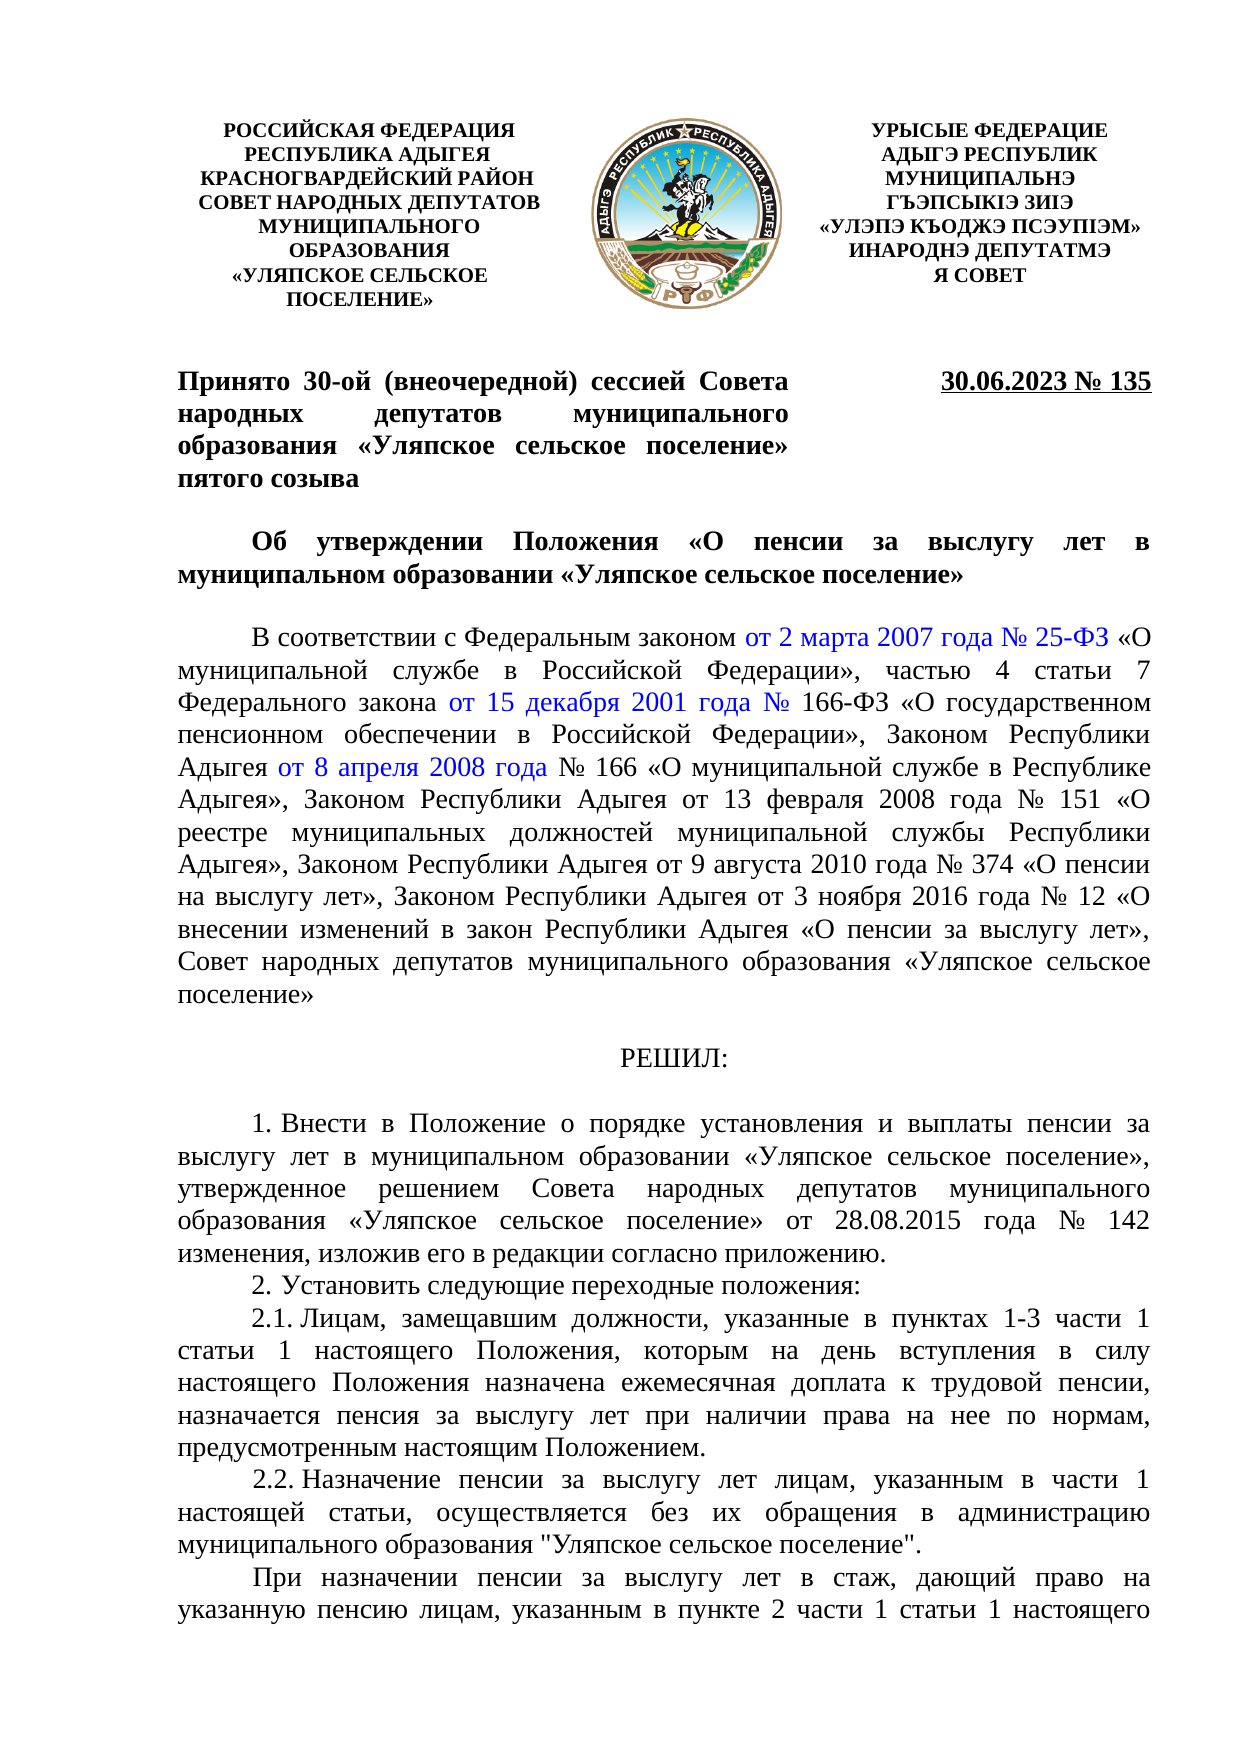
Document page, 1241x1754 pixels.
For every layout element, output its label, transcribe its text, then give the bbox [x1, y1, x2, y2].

list 2.1. Лицам, замещавшим должности, указанные в пунктах 1-3 части 1 статьи 1 настоящего Положения, которым на день вступления в силу настоящего Положения назначена ежемесячная доплата к трудовой пенсии, назначается пенсия за выслугу лет при наличии права на нее по нормам, предусмотренным настоящим Положением. [177, 1301, 1152, 1463]
picture [591, 118, 782, 309]
list Внести в Положение о порядке установления и выплаты пенсии за выслугу лет в муниципальном образовании «Уляпское сельское поселение», утвержденное решением Совета народных депутатов муниципального образования «Уляпское сельское поселение» от 28.08.2015 года № 142 изменения, изложив его в редакции согласно приложению. [177, 1106, 1152, 1268]
table_cell Об утверждении Положения «О пенсии за выслугу лет в муниципальном образовании «Уляпское сельское поселение» [166, 493, 1163, 589]
list Установить следующие переходные положения: [177, 1268, 1152, 1301]
text 2.2. Назначение пенсии за выслугу лет лицам, указанным в части 1 настоящей статьи, осуществляется без их обращения в администрацию муниципального образования "Уляпское сельское поселение". [177, 1463, 1152, 1560]
table_header 30.06.2023 № 135 [800, 364, 1163, 493]
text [177, 1560, 1152, 1624]
table_header Принято 30-ой (внеочередной) сессией Совета народных депутатов муниципального образования «Уляпское сельское поселение» пятого созыва [166, 364, 800, 493]
table_header [561, 118, 812, 311]
table_header РОССИЙСКАЯ ФЕДЕРАЦИЯ РЕСПУБЛИКА АДЫГЕЯ КРАСНОГВАРДЕЙСКИЙ РАЙОН СОВЕТ НАРОДНЫХ ДЕПУТАТОВ МУНИЦИПАЛЬНОГО ОБРАЗОВАНИЯ «УЛЯПСКОЕ СЕЛЬСКОЕ ПОСЕЛЕНИЕ» [177, 118, 561, 311]
table_header УРЫСЫЕ ФЕДЕРАЦИЕ АДЫГЭ РЕСПУБЛИК МУНИЦИПАЛЬНЭ ГЪЭПСЫКIЭ ЗИIЭ «УЛЭПЭ КЪОДЖЭ ПСЭУПIЭМ» ИНАРОДНЭ ДЕПУТАТМЭ Я СОВЕТ [812, 118, 1167, 311]
text В соответствии с Федеральным законом от 2 марта 2007 года № 25-ФЗ «О муниципальной службе в Российской Федерации», частью 4 статьи 7 Федерального закона от 15 декабря 2001 года № 166-ФЗ «О государственном пенсионном обеспечении в Российской Федерации», Законом Республики Адыгея от 8 апреля 2008 года № 166 «О муниципальной службе в Республике Адыгея», Законом Республики Адыгея от 13 февраля 2008 года № 151 «О реестре муниципальных должностей муниципальной службы Республики Адыгея», Законом Республики Адыгея от 9 августа 2010 года № 374 «О пенсии на выслугу лет», Законом Республики Адыгея от 3 ноября 2016 года № 12 «О внесении изменений в закон Республики Адыгея «О пенсии за выслугу лет», Совет народных депутатов муниципального образования «Уляпское сельское поселение» [177, 620, 1152, 1009]
text РЕШИЛ: [177, 1041, 1171, 1074]
